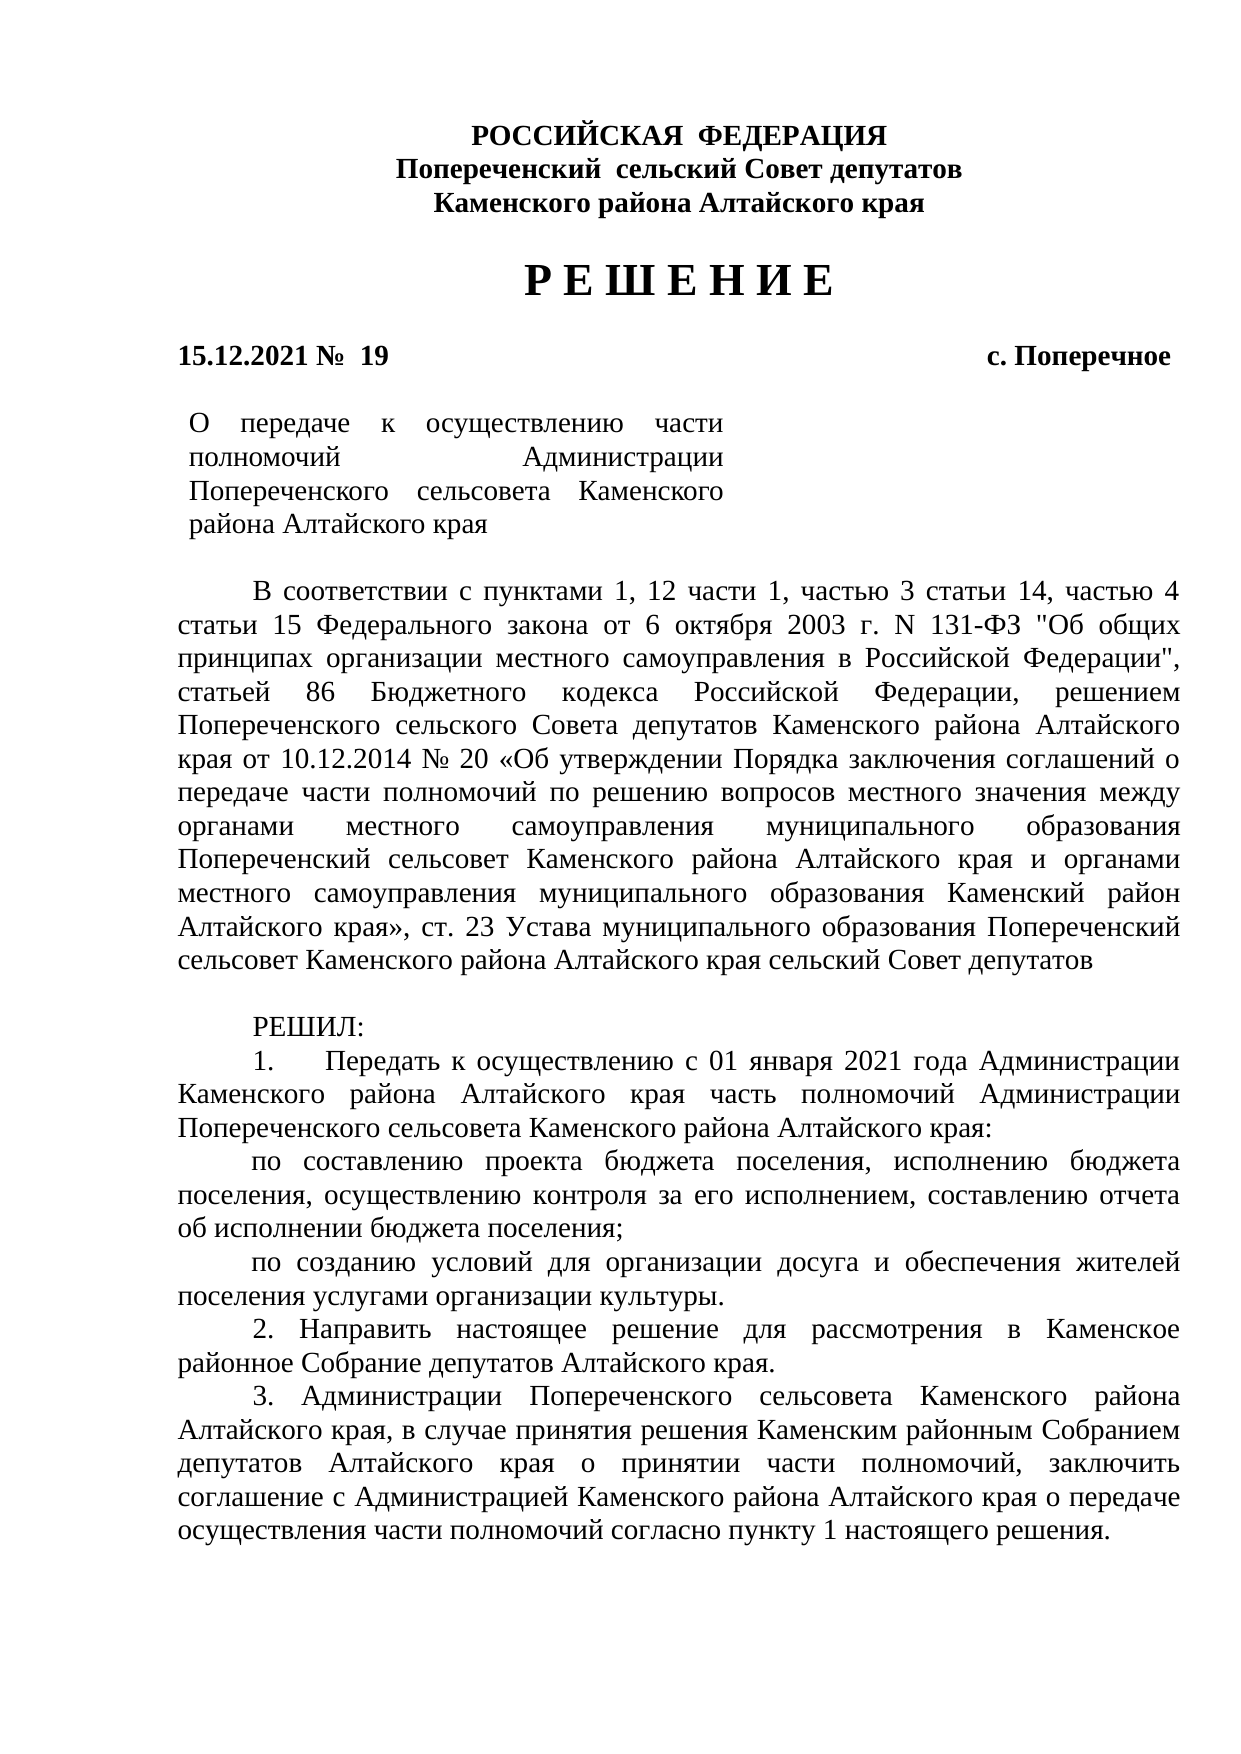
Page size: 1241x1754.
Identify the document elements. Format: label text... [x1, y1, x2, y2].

text 2. Направить настоящее решение для рассмотрения в Каменское районное Собрание депутатов Алтайского края. [177, 1311, 1181, 1378]
text Каменского района Алтайского края [177, 185, 1181, 219]
title РОССИЙСКАЯ ФЕДЕРАЦИЯ [177, 118, 1181, 152]
text по созданию условий для организации досуга и обеспечения жителей поселения услугами организации культуры. [177, 1244, 1181, 1311]
text 3. Администрации Попереченского сельсовета Каменского района Алтайского края, в случае принятия решения Каменским районным Собранием депутатов Алтайского края о принятии части полномочий, заключить соглашение с Администрацией Каменского района Алтайского края о передаче осуществления части полномочий согласно пункту 1 настоящего решения. [177, 1378, 1181, 1546]
text РЕШИЛ: [177, 1009, 1181, 1043]
list Передать к осуществлению с 01 января 2021 года Администрации Каменского района Алтайского края часть полномочий Администрации Попереченского сельсовета Каменского района Алтайского края: [177, 1043, 1181, 1143]
text 15.12.2021 № 19 с. Поперечное [177, 338, 1181, 372]
text В соответствии с пунктами 1, 12 части 1, частью 3 статьи 14, частью 4 статьи 15 Федерального закона от 6 октября . N 131-ФЗ "Об общих принципах организации местного самоуправления в Российской Федерации", статьей 86 Бюджетного кодекса Российской Федерации, решением Попереченского сельского Совета депутатов Каменского района Алтайского края от 10.12.2014 № 20 «Об утверждении Порядка заключения соглашений о передаче части полномочий по решению вопросов местного значения между органами местного самоуправления муниципального образования Попереченский сельсовет Каменского района Алтайского края и органами местного самоуправления муниципального образования Каменский район Алтайского края», ст. 23 Устава муниципального образования Попереченский сельсовет Каменского района Алтайского края сельский Совет депутатов [177, 573, 1181, 976]
text по составлению проекта бюджета поселения, исполнению бюджета поселения, осуществлению контроля за его исполнением, составлению отчета об исполнении бюджета поселения; [177, 1143, 1181, 1244]
subtitle Р Е Ш Е Н И Е [177, 252, 1181, 305]
text Попереченский сельский Совет депутатов [177, 152, 1181, 185]
table_header О передаче к осуществлению части полномочий Администрации Попереченского сельсовета Каменского района Алтайского края [177, 406, 735, 540]
